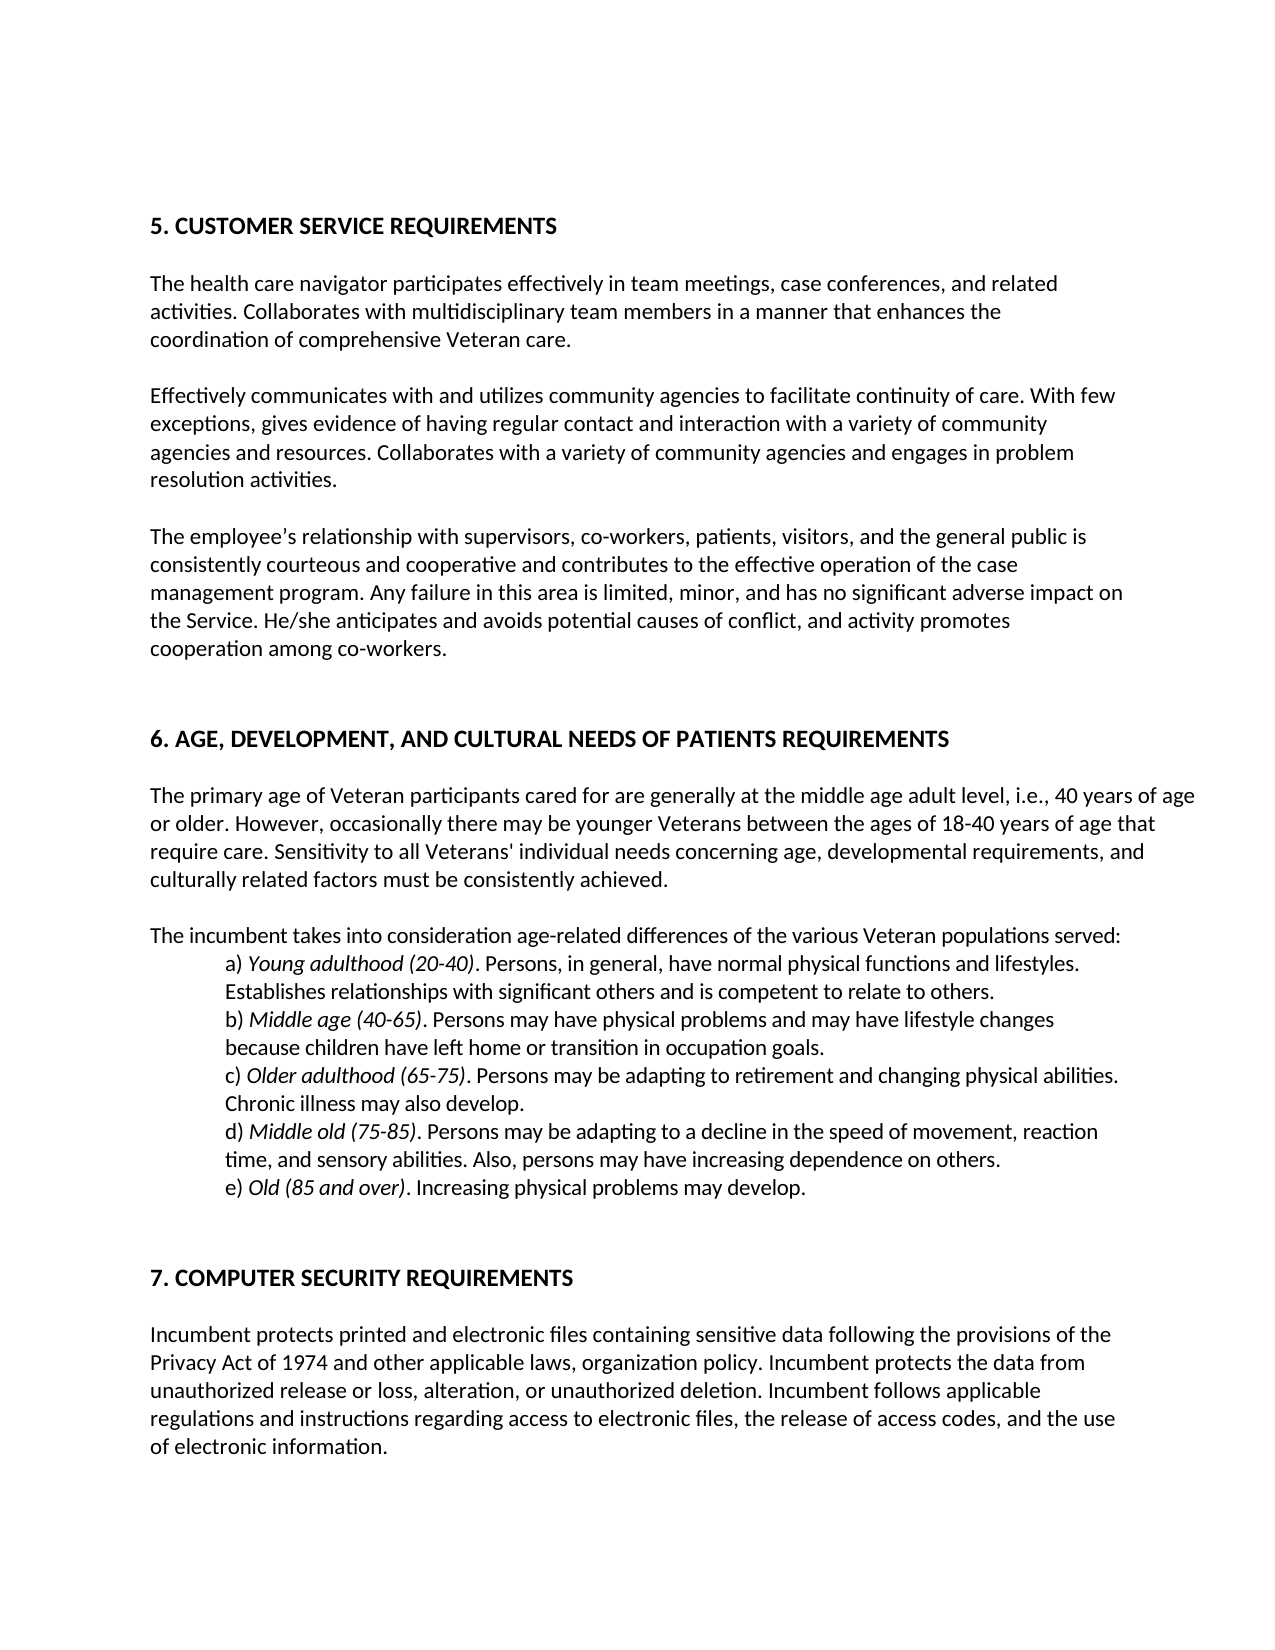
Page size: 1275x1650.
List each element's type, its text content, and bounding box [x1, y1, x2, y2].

text The health care navigator participates effectively in team meetings, case conferences, and related activities. Collaborates with multidisciplinary team members in a manner that enhances the coordination of comprehensive Veteran care. [150, 269, 1125, 382]
text The employee’s relationship with supervisors, co-workers, patients, visitors, and the general public is consistently courteous and cooperative and contributes to the effective operation of the case management program. Any failure in this area is limited, minor, and has no significant adverse impact on the Service. He/she anticipates and avoids potential causes of conflict, and activity promotes cooperation among co-workers. [150, 522, 1125, 662]
text c) Older adulthood (65-75). Persons may be adapting to retirement and changing physical abilities. Chronic illness may also develop. [225, 1061, 1125, 1117]
text e) Old (85 and over). Increasing physical problems may develop. [150, 1173, 1125, 1202]
text Incumbent protects printed and electronic files containing sensitive data following the provisions of the Privacy Act of 1974 and other applicable laws, organization policy. Incumbent protects the data from unauthorized release or loss, alteration, or unauthorized deletion. Incumbent follows applicable regulations and instructions regarding access to electronic files, the release of access codes, and the use of electronic information. [150, 1320, 1125, 1460]
text The primary age of Veteran participants cared for are generally at the middle age adult level, i.e., 40 years of age or older. However, occasionally there may be younger Veterans between the ages of 18-40 years of age that require care. Sensitivity to all Veterans' individual needs concerning age, developmental requirements, and culturally related factors must be consistently achieved. [150, 781, 1200, 893]
text d) Middle old (75-85). Persons may be adapting to a decline in the speed of movement, reaction time, and sensory abilities. Also, persons may have increasing dependence on others. [225, 1117, 1125, 1173]
text The incumbent takes into consideration age-related differences of the various Veteran populations served: [150, 921, 1125, 949]
subtitle 5. CUSTOMER SERVICE REQUIREMENTS [150, 210, 1125, 241]
text Effectively communicates with and utilizes community agencies to facilitate continuity of care. With few exceptions, gives evidence of having regular contact and interaction with a variety of community agencies and resources. Collaborates with a variety of community agencies and engages in problem resolution activities. [150, 382, 1125, 522]
text b) Middle age (40-65). Persons may have physical problems and may have lifestyle changes because children have left home or transition in occupation goals. [225, 1005, 1125, 1061]
subtitle 6. AGE, DEVELOPMENT, AND CULTURAL NEEDS OF PATIENTS REQUIREMENTS [150, 723, 1125, 753]
text a) Young adulthood (20-40). Persons, in general, have normal physical functions and lifestyles. Establishes relationships with significant others and is competent to relate to others. [225, 949, 1125, 1005]
subtitle 7. COMPUTER SECURITY REQUIREMENTS [150, 1262, 1125, 1292]
